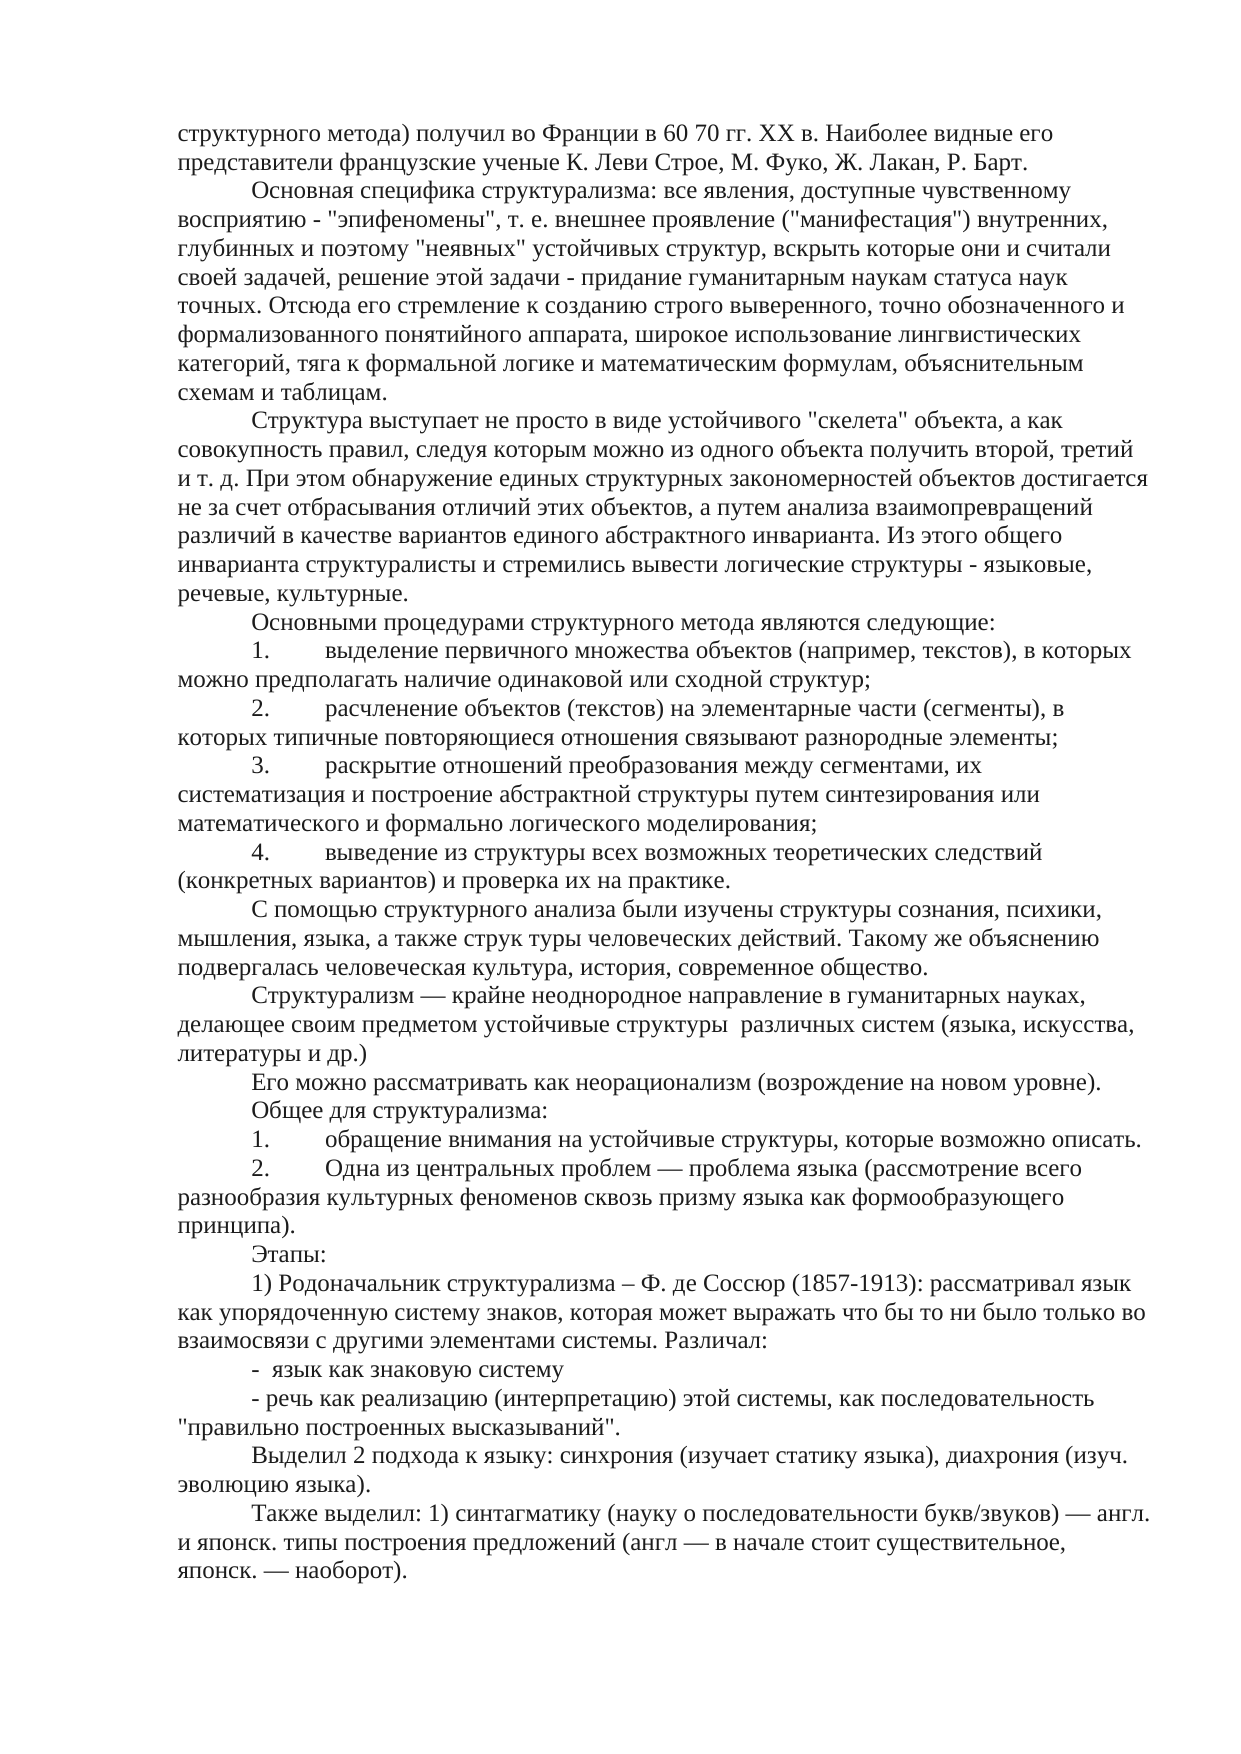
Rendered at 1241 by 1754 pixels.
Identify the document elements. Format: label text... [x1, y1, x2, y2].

text - язык как знаковую систему [177, 1354, 1152, 1383]
text 1) Родоначальник структурализма – Ф. де Соссюр (1857-1913): рассматривал язык как упорядоченную систему знаков, которая может выражать что бы то ни было только во взаимосвязи с другими элементами системы. Различал: [177, 1268, 1152, 1354]
text Структурализм — крайне неоднородное направление в гуманитарных науках, делающее своим предметом устойчивые структуры различных систем (языка, искусства, литературы и др.) [177, 981, 1152, 1067]
text Выделил 2 подхода к языку: синхрония (изучает статику языка), диахрония (изуч. эволюцию языка). [177, 1441, 1152, 1498]
text С помощью структурного анализа были изучены структуры сознания, психики, мышления, языка, а также струк туры человеческих действий. Такому же объяснению подвергалась человеческая культура, история, современное общество. [177, 894, 1152, 981]
text 4. выведение из структуры всех возможных теоретических следствий (конкретных вариантов) и проверка их на практике. [177, 837, 1152, 894]
text Также выделил: 1) синтагматику (науку о последовательности букв/звуков) — англ. и японск. типы построения предложений (англ — в начале стоит существительное, японск. — наоборот). [177, 1498, 1152, 1584]
text 2. расчленение объектов (текстов) на элементарные части (сегменты), в которых типичные повторяющиеся отношения связывают разнородные элементы; [177, 693, 1152, 751]
text Структура выступает не просто в виде устойчивого "скелета" объекта, а как совокупность правил, следуя которым можно из одного объекта получить второй, третий и т. д. При этом обнаружение единых структурных закономерностей объектов достигается не за счет отбрасывания отличий этих объектов, а путем анализа взаимопревращений различий в качестве вариантов единого абстрактного инварианта. Из этого общего инварианта структуралисты и стремились вывести логические структуры - языковые, речевые, культурные. [177, 406, 1152, 607]
text 3. раскрытие отношений преобразования между сегментами, их систематизация и построение абстрактной структуры путем синтезирования или математического и формально логического моделирования; [177, 751, 1152, 837]
text Основная специфика структурализма: все явления, доступные чувственному восприятию - "эпифеномены", т. е. внешнее проявление ("манифестация") внутренних, глубинных и поэтому "неявных" устойчивых структур, вскрыть которые они и считали своей задачей, решение этой задачи - придание гуманитарным наукам статуса наук точных. Отсюда его стремление к созданию строго выверенного, точно обозначенного и формализованного понятийного аппарата, широкое использование лингвистических категорий, тяга к формальной логике и математическим формулам, объяснительным схемам и таблицам. [177, 176, 1152, 406]
text Его можно рассматривать как неорационализм (возрождение на новом уровне). [177, 1067, 1152, 1096]
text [177, 118, 1152, 176]
text Основными процедурами структурного метода являются следующие: [177, 607, 1152, 636]
text Этапы: [177, 1239, 1152, 1268]
text 1. выделение первичного множества объектов (например, текстов), в которых можно предполагать наличие одинаковой или сходной структур; [177, 636, 1152, 693]
text 1. обращение внимания на устойчивые структуры, которые возможно описать. [177, 1124, 1152, 1153]
text Общее для структурализма: [177, 1096, 1152, 1124]
text 2. Одна из центральных проблем — проблема языка (рассмотрение всего разнообразия культурных феноменов сквозь призму языка как формообразующего принципа). [177, 1153, 1152, 1239]
text - речь как реализацию (интерпретацию) этой системы, как последовательность "правильно построенных высказываний". [177, 1383, 1152, 1441]
